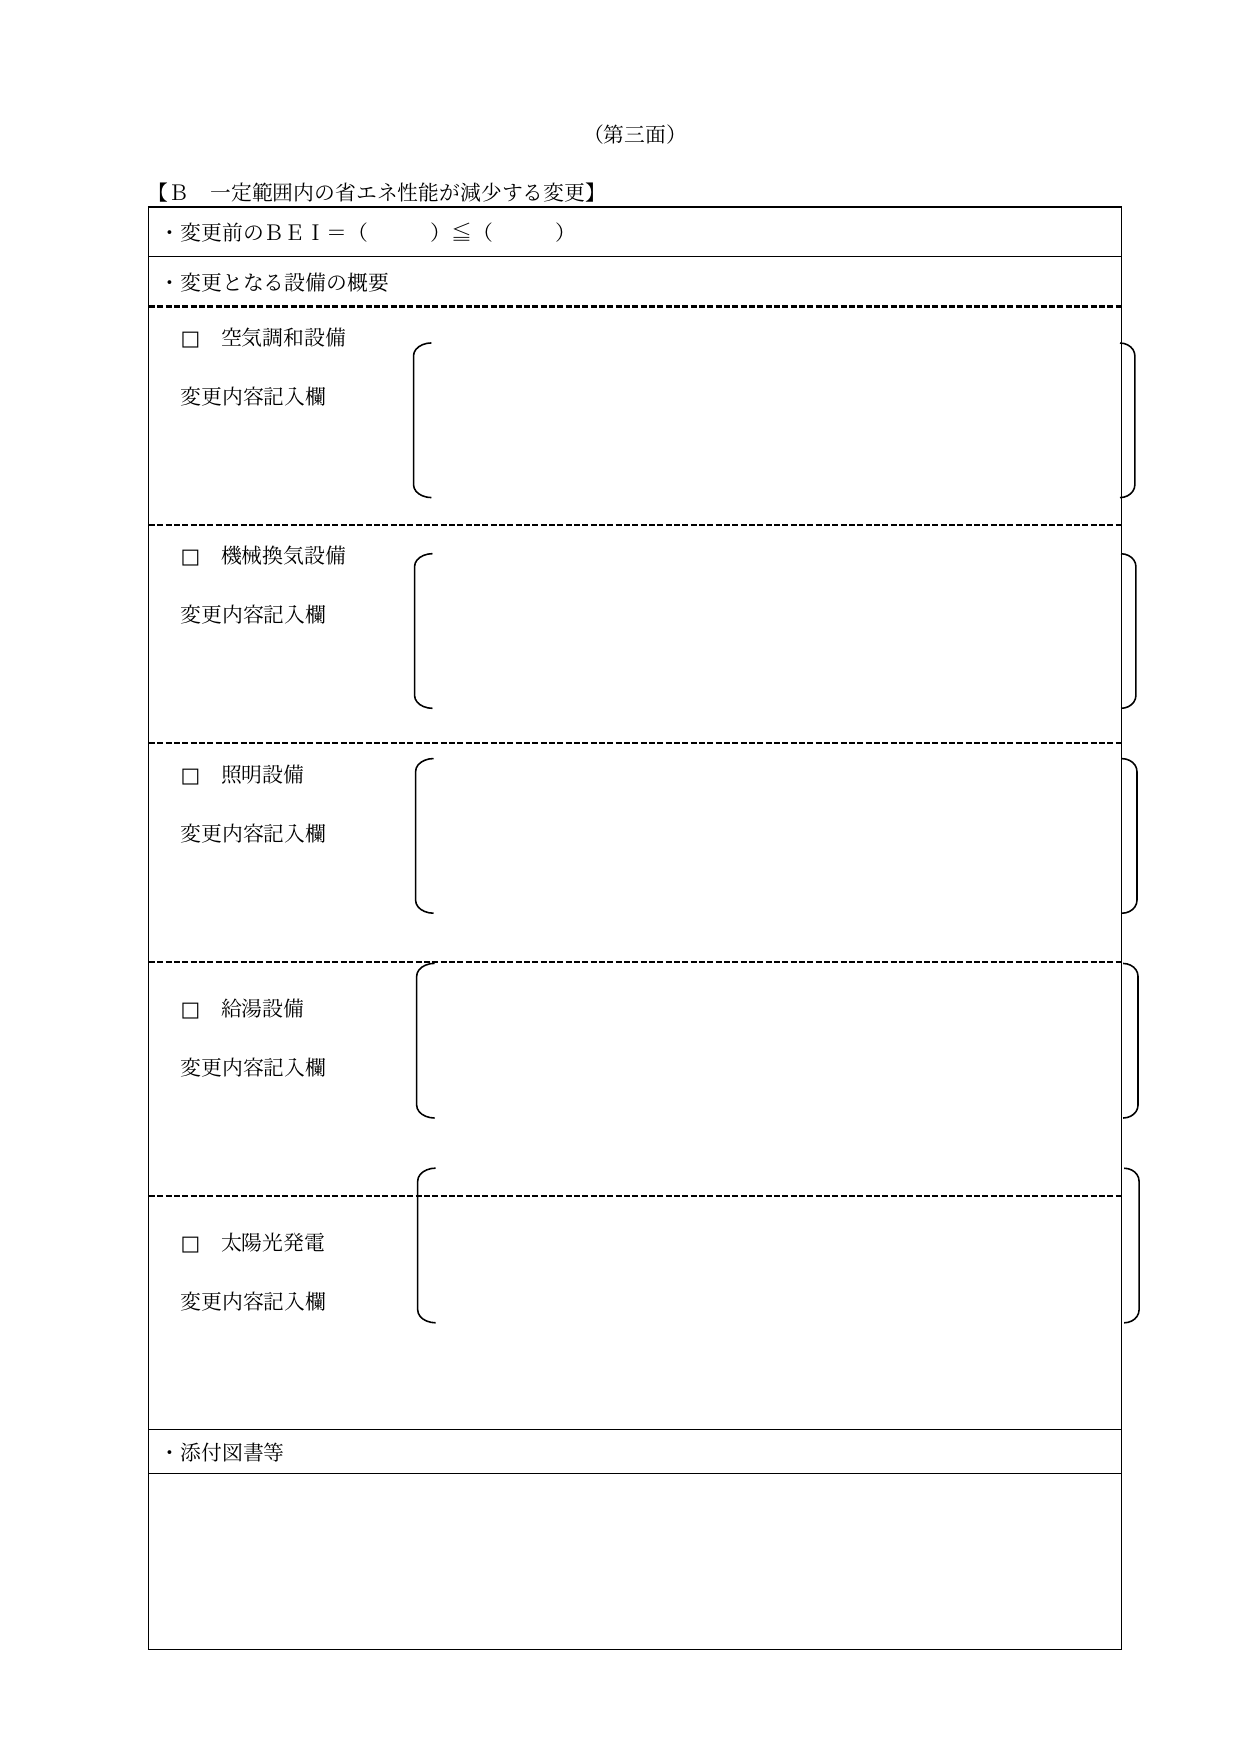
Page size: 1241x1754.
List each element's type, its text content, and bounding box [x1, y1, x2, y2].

table_cell □ 給湯設備 変更内容記入欄 [149, 961, 420, 1195]
table_cell ・添付図書等 [149, 1430, 1121, 1473]
text （第三面） [148, 118, 1122, 148]
table_cell [420, 961, 1121, 1195]
table_cell [149, 1474, 1121, 1649]
table_cell [420, 1195, 1121, 1429]
table_cell □ 照明設備 変更内容記入欄 [149, 742, 420, 961]
table_cell □ 太陽光発電 変更内容記入欄 [149, 1195, 420, 1429]
table_cell □ 機械換気設備 変更内容記入欄 [149, 524, 420, 742]
table_cell ・変更となる設備の概要 [149, 257, 1121, 305]
table_header ・変更前のＢＥＩ＝（ ）≦（ ） [149, 208, 1121, 256]
table_cell [420, 524, 1121, 742]
table_cell [420, 742, 1121, 961]
text 【Ｂ 一定範囲内の省エネ性能が減少する変更】 [148, 176, 1122, 206]
table_cell [420, 305, 1121, 524]
table_cell □ 空気調和設備 変更内容記入欄 [149, 305, 420, 524]
